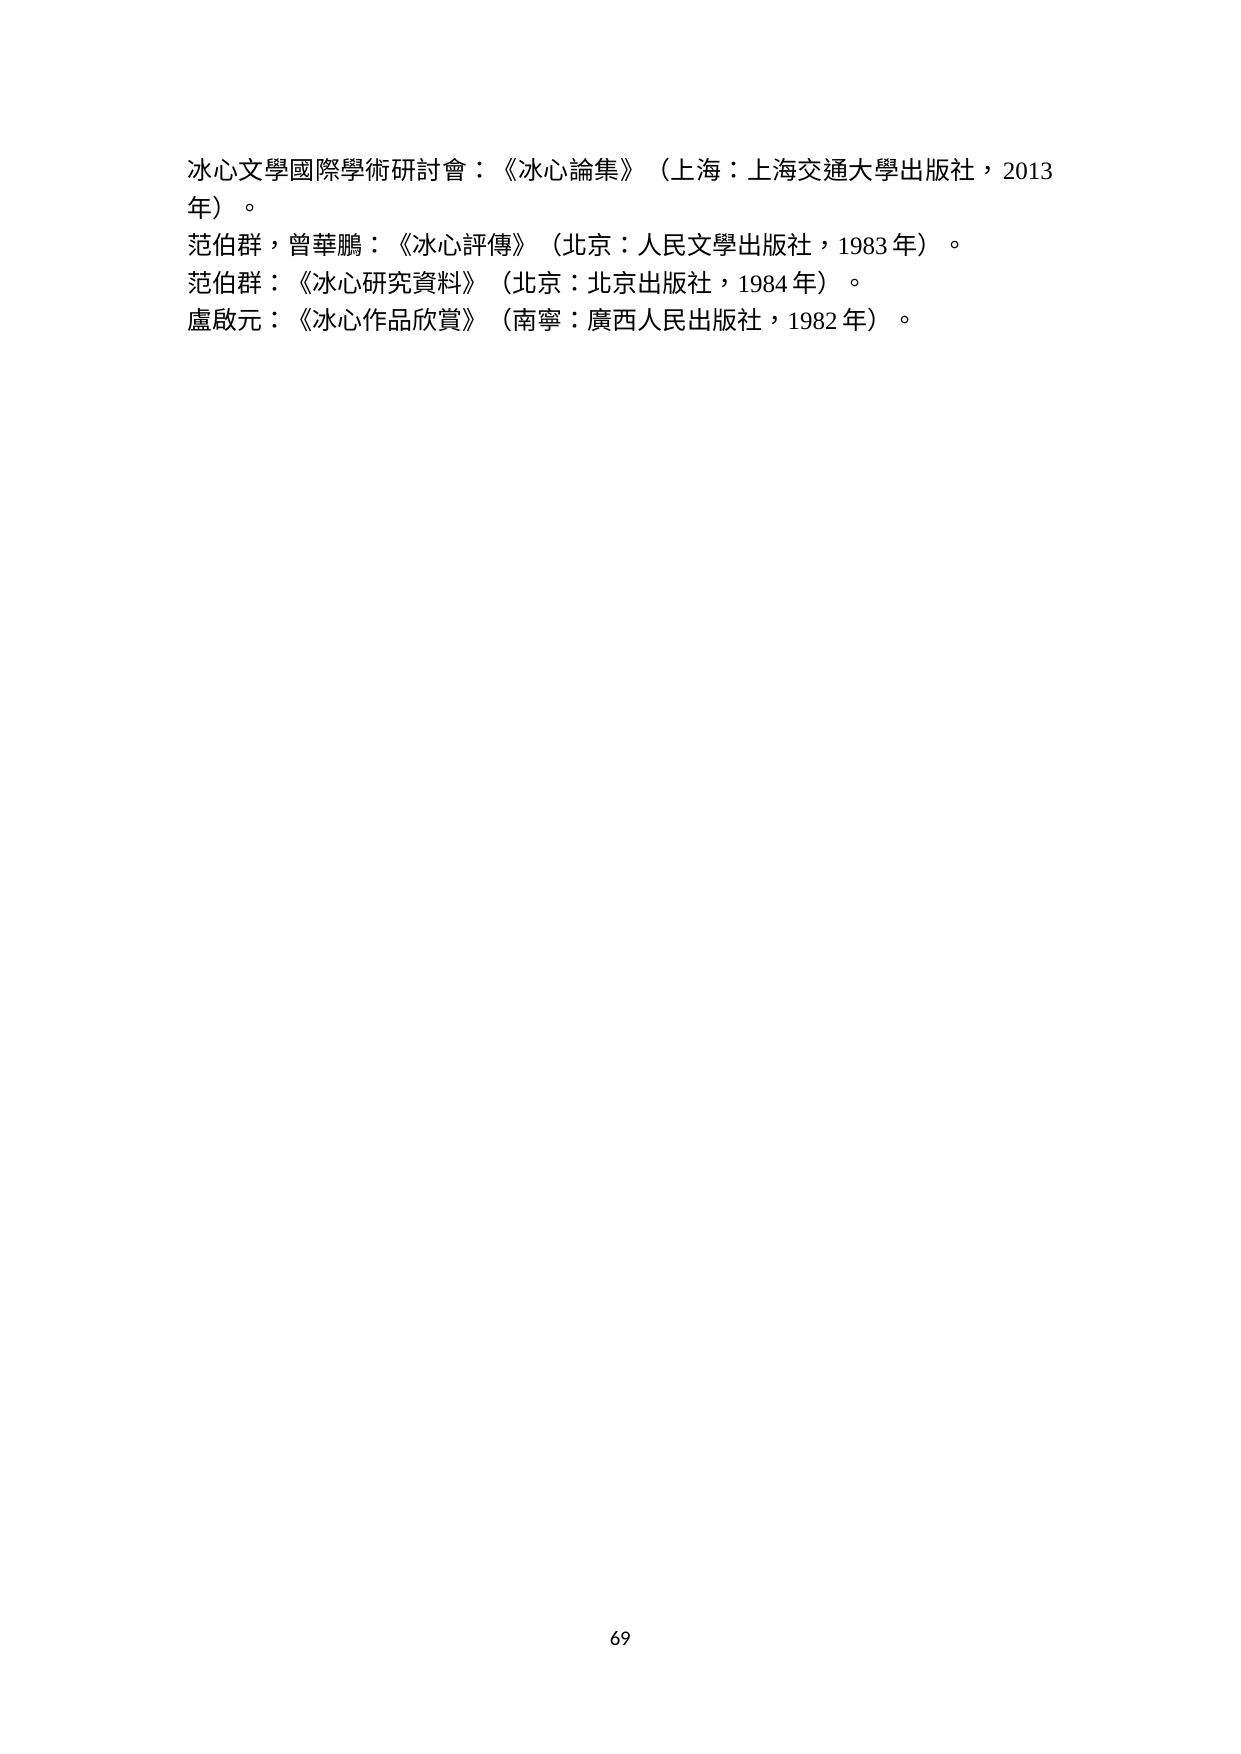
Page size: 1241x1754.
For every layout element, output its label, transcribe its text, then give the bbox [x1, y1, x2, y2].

text 范伯群：《冰心研究資料》（北京：北京出版社，1984年）。 [187, 262, 1053, 300]
text 冰心文學國際學術研討會：《冰心論集》（上海：上海交通大學出版社，2013年）。 [188, 150, 1053, 225]
text 盧啟元：《冰心作品欣賞》（南寧：廣西人民出版社，1982年）。 [187, 300, 1053, 337]
text 范伯群，曾華鵬：《冰心評傳》（北京：人民文學出版社，1983年）。 [187, 225, 1053, 262]
